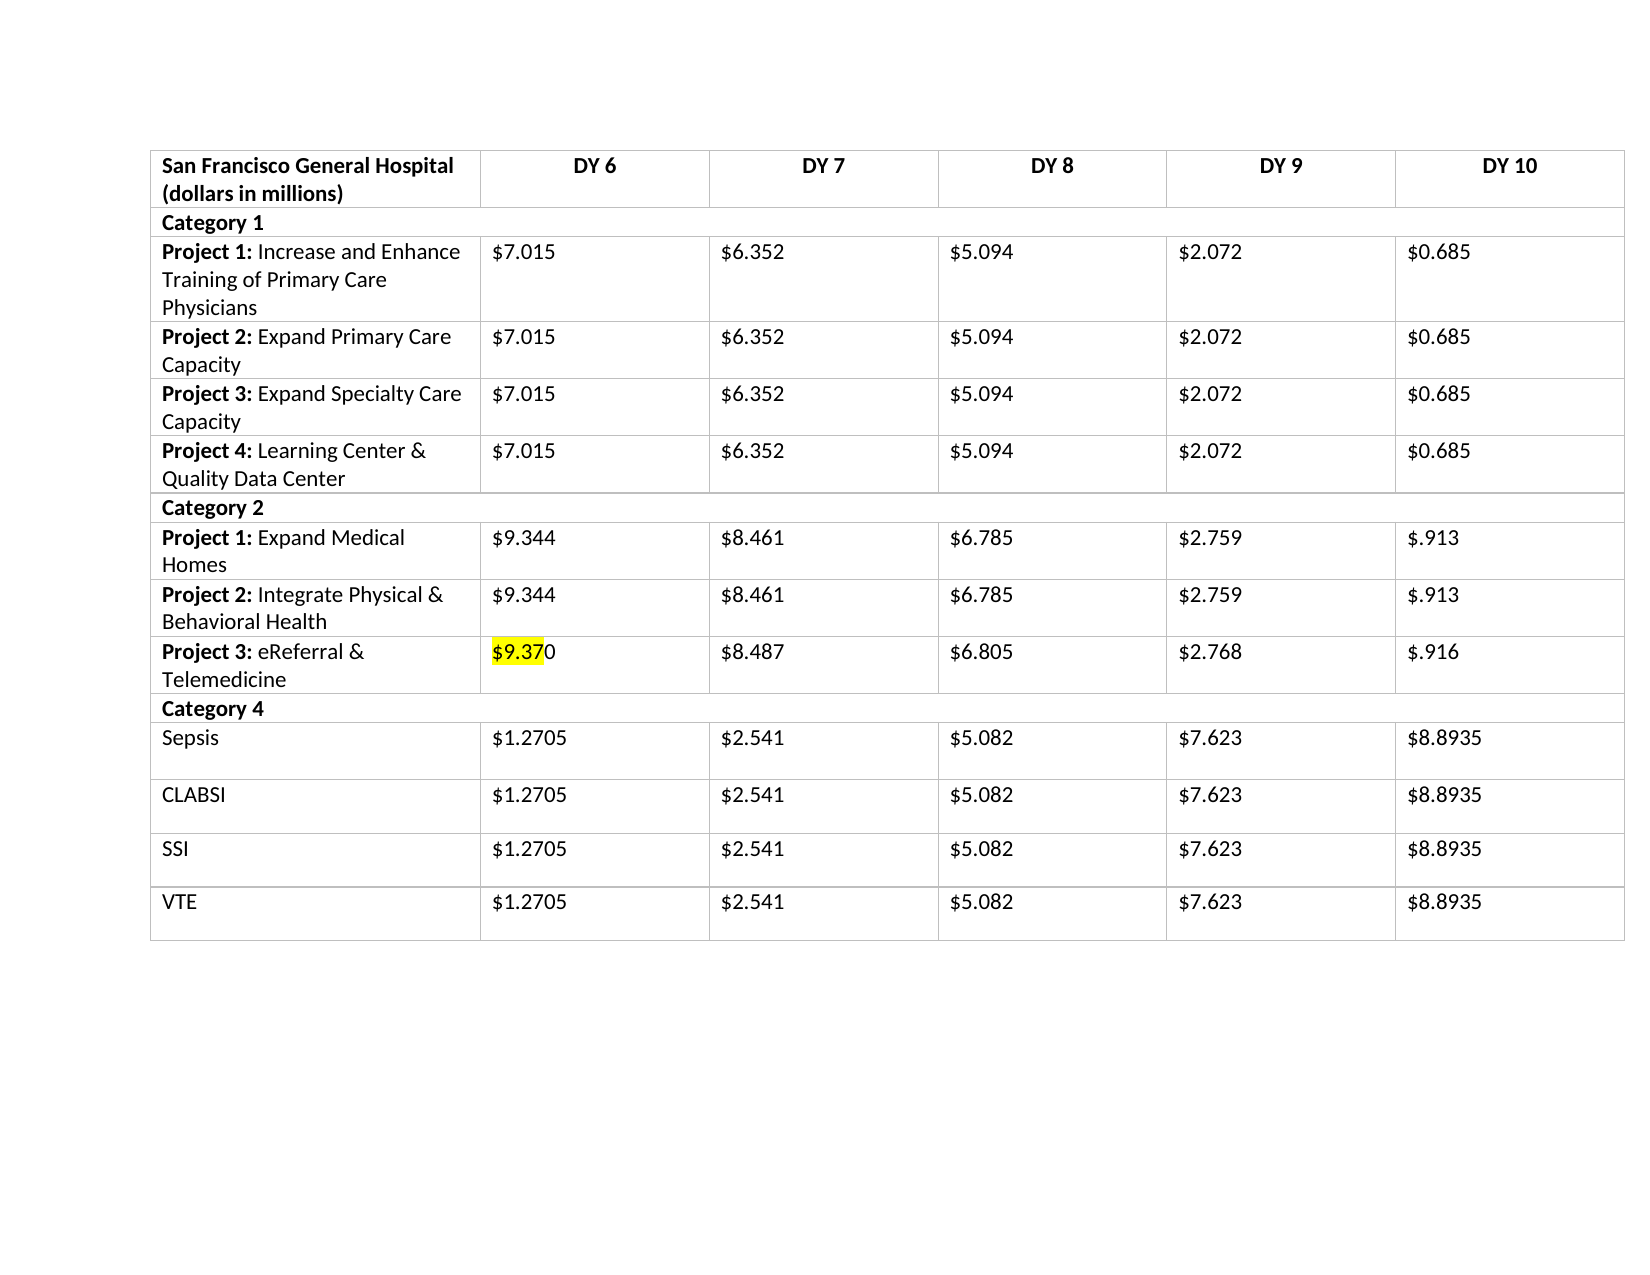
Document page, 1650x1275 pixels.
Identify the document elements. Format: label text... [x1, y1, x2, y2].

table_cell $7.015 [481, 322, 709, 378]
table_cell $1.2705 [481, 888, 709, 940]
table_cell $8.8935 [1396, 780, 1624, 833]
table_cell $6.352 [710, 379, 938, 435]
table_cell $2.541 [710, 888, 938, 940]
table_cell $2.759 [1167, 580, 1395, 636]
table_cell $9.344 [481, 523, 709, 579]
table_cell Project 2: Expand Primary Care Capacity [151, 322, 480, 378]
table_cell $5.094 [939, 436, 1166, 492]
table_cell $7.623 [1167, 780, 1395, 833]
table_cell $2.768 [1167, 637, 1395, 693]
table_cell $2.072 [1167, 322, 1395, 378]
table_cell Category 4 [151, 694, 1624, 722]
table_cell $6.352 [710, 237, 938, 321]
table_cell $0.685 [1396, 237, 1624, 321]
table_cell $2.541 [710, 723, 938, 779]
table_cell Project 2: Integrate Physical & Behavioral Health [151, 580, 480, 636]
table_cell CLABSI [151, 780, 480, 833]
table_cell $7.015 [481, 436, 709, 492]
table_cell $0.685 [1396, 436, 1624, 492]
table_cell $2.072 [1167, 436, 1395, 492]
table_cell $6.785 [939, 580, 1166, 636]
table_cell $9.344 [481, 580, 709, 636]
table_cell $0.685 [1396, 379, 1624, 435]
table_cell Category 2 [151, 494, 1624, 522]
table_cell $8.461 [710, 523, 938, 579]
table_cell $5.094 [939, 237, 1166, 321]
table_cell $8.487 [710, 637, 938, 693]
table_cell SSI [151, 834, 480, 886]
table_header DY 9 [1167, 151, 1395, 207]
table_header DY 7 [710, 151, 938, 207]
table_cell $1.2705 [481, 723, 709, 779]
table_cell $7.015 [481, 379, 709, 435]
table_cell $2.541 [710, 780, 938, 833]
table_header DY 10 [1396, 151, 1624, 207]
table_cell Project 3: eReferral & Telemedicine [151, 637, 480, 693]
table_cell Project 3: Expand Specialty Care Capacity [151, 379, 480, 435]
table_cell $7.623 [1167, 834, 1395, 886]
table_cell $6.352 [710, 436, 938, 492]
table_cell $7.623 [1167, 888, 1395, 940]
table_cell Category 1 [151, 208, 1624, 236]
table_cell $.913 [1396, 580, 1624, 636]
table_cell Sepsis [151, 723, 480, 779]
table_cell $1.2705 [481, 834, 709, 886]
table_cell Project 1: Increase and Enhance Training of Primary Care Physicians [151, 237, 480, 321]
table_cell $2.072 [1167, 237, 1395, 321]
table_cell $5.082 [939, 888, 1166, 940]
table_cell $5.094 [939, 379, 1166, 435]
table_cell $.916 [1396, 637, 1624, 693]
table_cell $0.685 [1396, 322, 1624, 378]
table_cell $.913 [1396, 523, 1624, 579]
table_cell $6.805 [939, 637, 1166, 693]
table_cell $6.352 [710, 322, 938, 378]
table_header DY 8 [939, 151, 1166, 207]
table_cell $5.082 [939, 723, 1166, 779]
table_cell $9.370 [481, 637, 709, 693]
table_cell $1.2705 [481, 780, 709, 833]
table_cell $8.8935 [1396, 723, 1624, 779]
table_cell $2.759 [1167, 523, 1395, 579]
table_header (dollars in millions) [151, 151, 480, 207]
table_cell $5.082 [939, 780, 1166, 833]
table_cell $7.623 [1167, 723, 1395, 779]
table_cell $2.541 [710, 834, 938, 886]
table_cell Project 4: [151, 436, 480, 492]
table_cell $5.082 [939, 834, 1166, 886]
table_cell $8.461 [710, 580, 938, 636]
table_cell $8.8935 [1396, 834, 1624, 886]
table_cell $5.094 [939, 322, 1166, 378]
table_cell $2.072 [1167, 379, 1395, 435]
table_cell VTE [151, 888, 480, 940]
table_cell $6.785 [939, 523, 1166, 579]
table_cell $7.015 [481, 237, 709, 321]
table_cell Project 1: Expand Medical Homes [151, 523, 480, 579]
table_cell $8.8935 [1396, 888, 1624, 940]
table_header DY 6 [481, 151, 709, 207]
